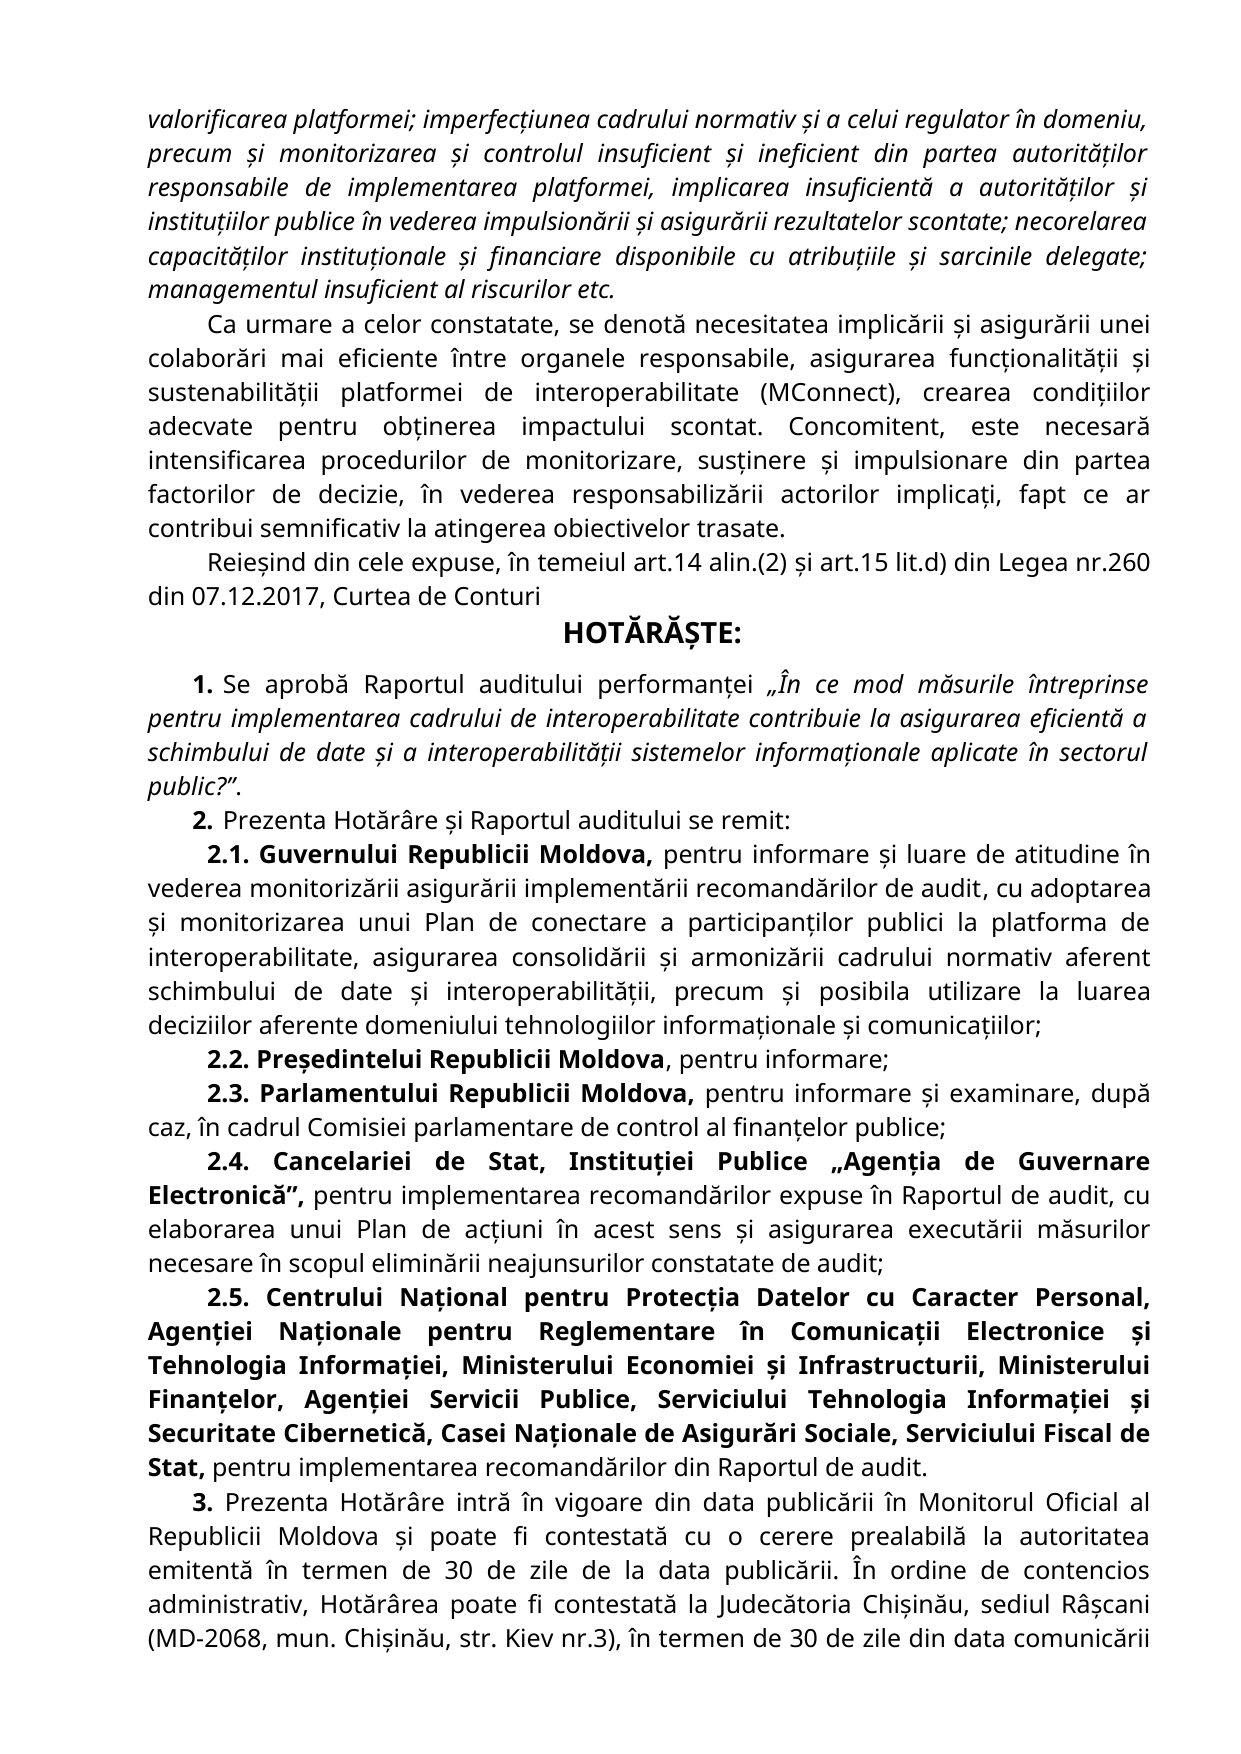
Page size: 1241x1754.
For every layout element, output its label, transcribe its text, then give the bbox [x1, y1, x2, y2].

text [148, 102, 1152, 306]
text 2.2. Președintelui Republicii Moldova, pentru informare; [148, 1041, 1152, 1075]
list Prezenta Hotărâre și Raportul auditului se remit: [148, 803, 1152, 837]
text 2.5. Centrului Național pentru Protecția Datelor cu Caracter Personal, Agenției Naționale pentru Reglementare în Comunicații Electronice şi Tehnologia Informației, Ministerului Economiei și Infrastructurii, Ministerului Finanțelor, Agenției Servicii Publice, Serviciului Tehnologia Informației și Securitate Cibernetică, Casei Naționale de Asigurări Sociale, Serviciului Fiscal de Stat, pentru implementarea recomandărilor din Raportul de audit. [148, 1280, 1152, 1484]
text Ca urmare a celor constatate, se denotă necesitatea implicării și asigurării unei colaborări mai eficiente între organele responsabile, asigurarea funcționalității și sustenabilității platformei de interoperabilitate (MConnect), crearea condițiilor adecvate pentru obținerea impactului scontat. Concomitent, este necesară intensificarea procedurilor de monitorizare, susținere și impulsionare din partea factorilor de decizie, în vederea responsabilizării actorilor implicați, fapt ce ar contribui semnificativ la atingerea obiectivelor trasate. [148, 306, 1152, 545]
text 2.3. Parlamentului Republicii Moldova, pentru informare și examinare, după caz, în cadrul Comisiei parlamentare de control al finanțelor publice; [148, 1075, 1152, 1143]
list Se aprobă Raportul auditului performanței „În ce mod măsurile întreprinse pentru implementarea cadrului de interoperabilitate contribuie la asigurarea eficientă a schimbului de date și a interoperabilității sistemelor informaționale aplicate în sectorul public?”. [148, 667, 1152, 803]
text HOTĂRĂȘTE: [148, 613, 1156, 652]
text 2.4. Cancelariei de Stat, Instituției Publice „Agenția de Guvernare Electronică”, pentru implementarea recomandărilor expuse în Raportul de audit, cu elaborarea unui Plan de acțiuni în acest sens și asigurarea executării măsurilor necesare în scopul eliminării neajunsurilor constatate de audit; [148, 1143, 1152, 1280]
text 2.1. Guvernului Republicii Moldova, pentru informare și luare de atitudine în vederea monitorizării asigurării implementării recomandărilor de audit, cu adoptarea și monitorizarea unui Plan de conectare a participanților publici la platforma de interoperabilitate, asigurarea consolidării și armonizării cadrului normativ aferent schimbului de date și interoperabilității, precum și posibila utilizare la luarea deciziilor aferente domeniului tehnologiilor informaționale și comunicațiilor; [148, 837, 1152, 1041]
text Reieșind din cele expuse, în temeiul art.14 alin.(2) şi art.15 lit.d) din Legea nr.260 din 07.12.2017, Curtea de Conturi [148, 545, 1152, 613]
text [148, 1484, 1152, 1654]
